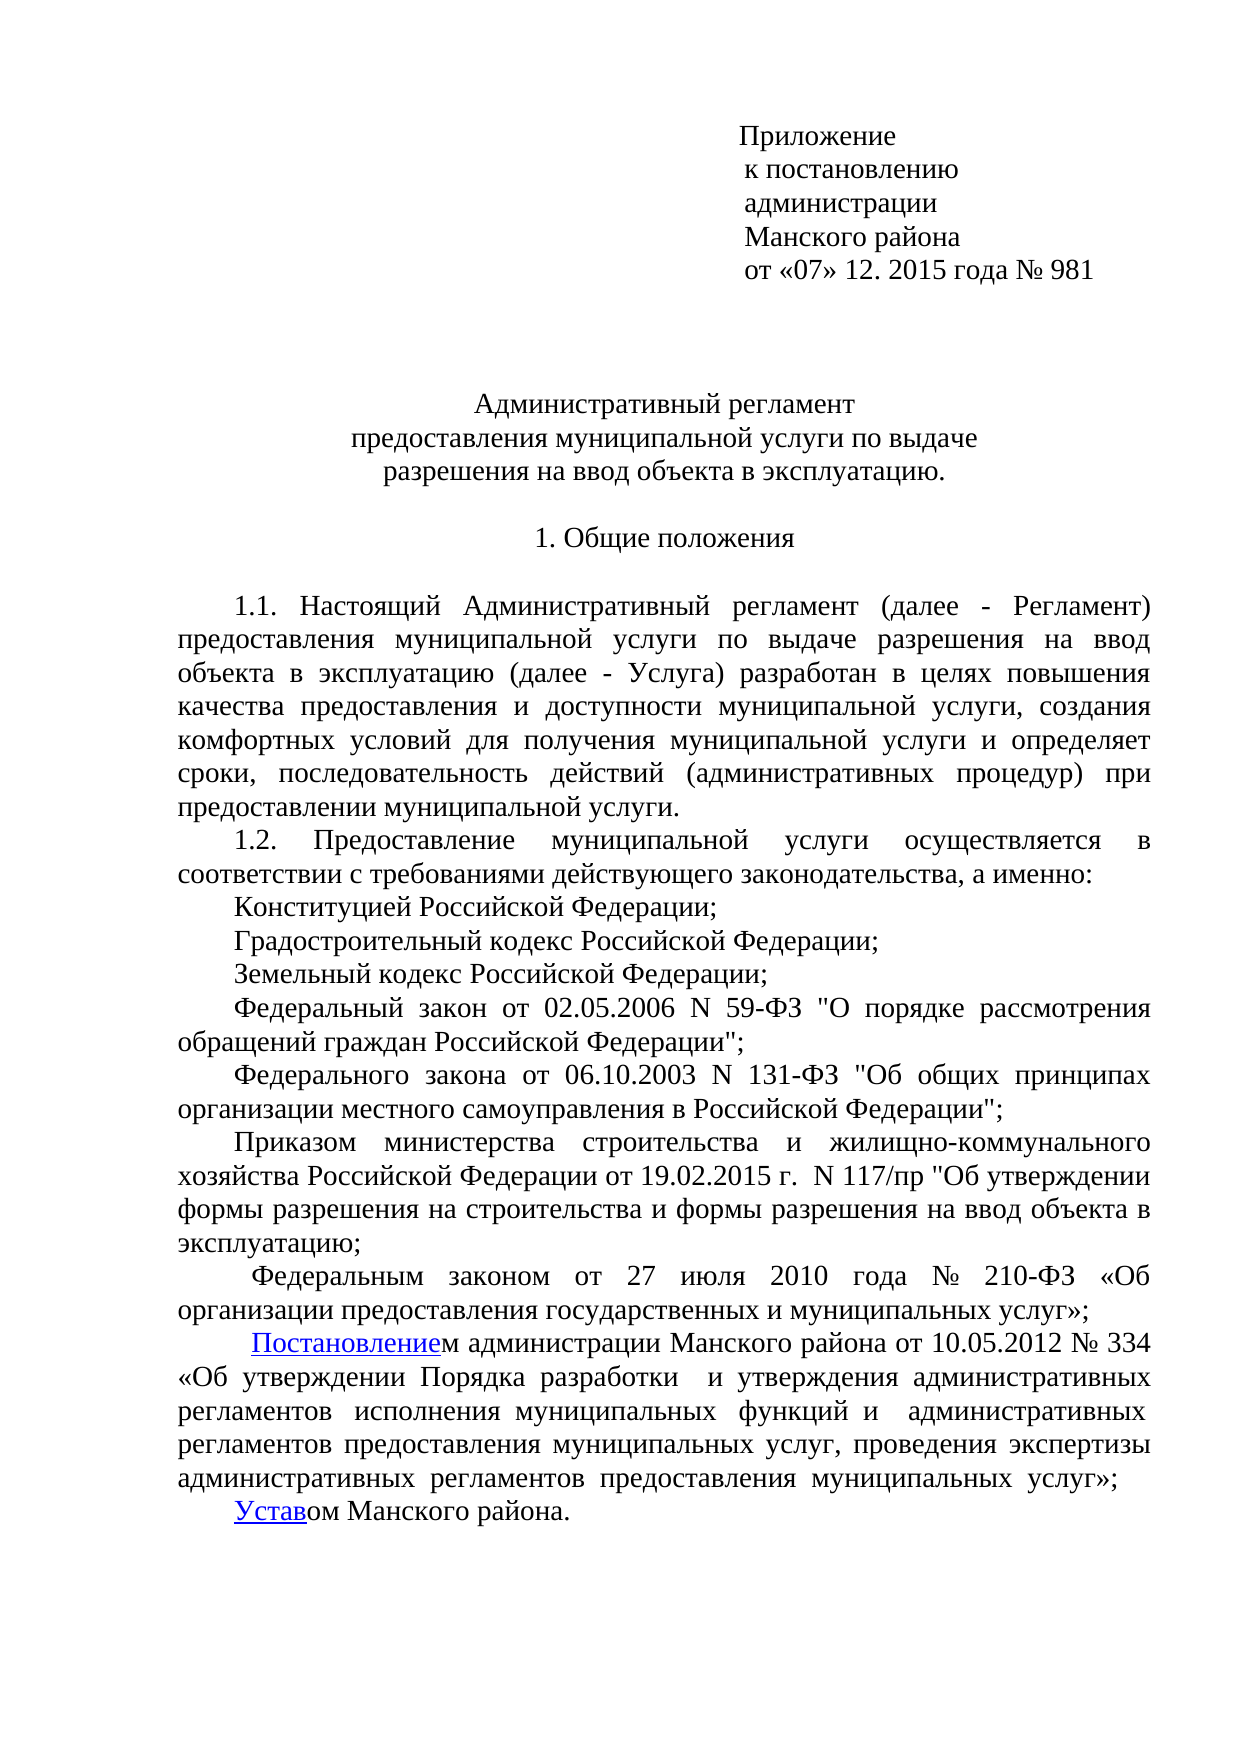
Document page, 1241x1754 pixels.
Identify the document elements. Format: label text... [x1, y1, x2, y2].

text Конституцией Российской Федерации; [177, 889, 1152, 923]
text Земельный кодекс Российской Федерации; [177, 957, 1152, 990]
text Манского района [744, 219, 1152, 252]
text разрешения на ввод объекта в эксплуатацию. [177, 453, 1152, 487]
text Федеральным законом от 27 июля 2010 года № 210-ФЗ «Об организации предоставления государственных и муниципальных услуг»; [177, 1258, 1152, 1326]
text Уставом Манского района. [177, 1493, 1152, 1527]
text к постановлению администрации [744, 152, 1152, 219]
text 1.1. Настоящий Административный регламент (далее - Регламент) предоставления муниципальной услуги по выдаче разрешения на ввод объекта в эксплуатацию (далее - Услуга) разработан в целях повышения качества предоставления и доступности муниципальной услуги, создания комфортных условий для получения муниципальной услуги и определяет сроки, последовательность действий (административных процедур) при предоставлении муниципальной услуги. [177, 588, 1152, 822]
text Федерального закона от 06.10.2003 N 131-ФЗ "Об общих принципах организации местного самоуправления в Российской Федерации"; [177, 1057, 1152, 1124]
text Градостроительный кодекс Российской Федерации; [177, 923, 1152, 957]
text Приказом министерства строительства и жилищно-коммунального хозяйства Российской Федерации от 19.02.2015 г. N 117/пр "Об утверждении формы разрешения на строительства и формы разрешения на ввод объекта в эксплуатацию; [177, 1124, 1152, 1258]
text Постановлением администрации Манского района от 10.05.2012 № 334 «Об утверждении Порядка разработки и утверждения административных регламентов исполнения муниципальных функций и административных [177, 1326, 1152, 1426]
text 1.2. Предоставление муниципальной услуги осуществляется в соответствии с требованиями действующего законодательства, а именно: [177, 822, 1152, 889]
text регламентов предоставления муниципальных услуг, проведения экспертизы административных регламентов предоставления муниципальных услуг»; [177, 1426, 1152, 1493]
text Федеральный закон от 02.05.2006 N 59-ФЗ "О порядке рассмотрения обращений граждан Российской Федерации"; [177, 990, 1152, 1057]
text Приложение [177, 118, 1152, 152]
text предоставления муниципальной услуги по выдаче [177, 420, 1152, 453]
text от «07» 12. 2015 года № 981 [744, 252, 1152, 286]
text Административный регламент [177, 386, 1152, 420]
text 1. Общие положения [177, 521, 1152, 554]
